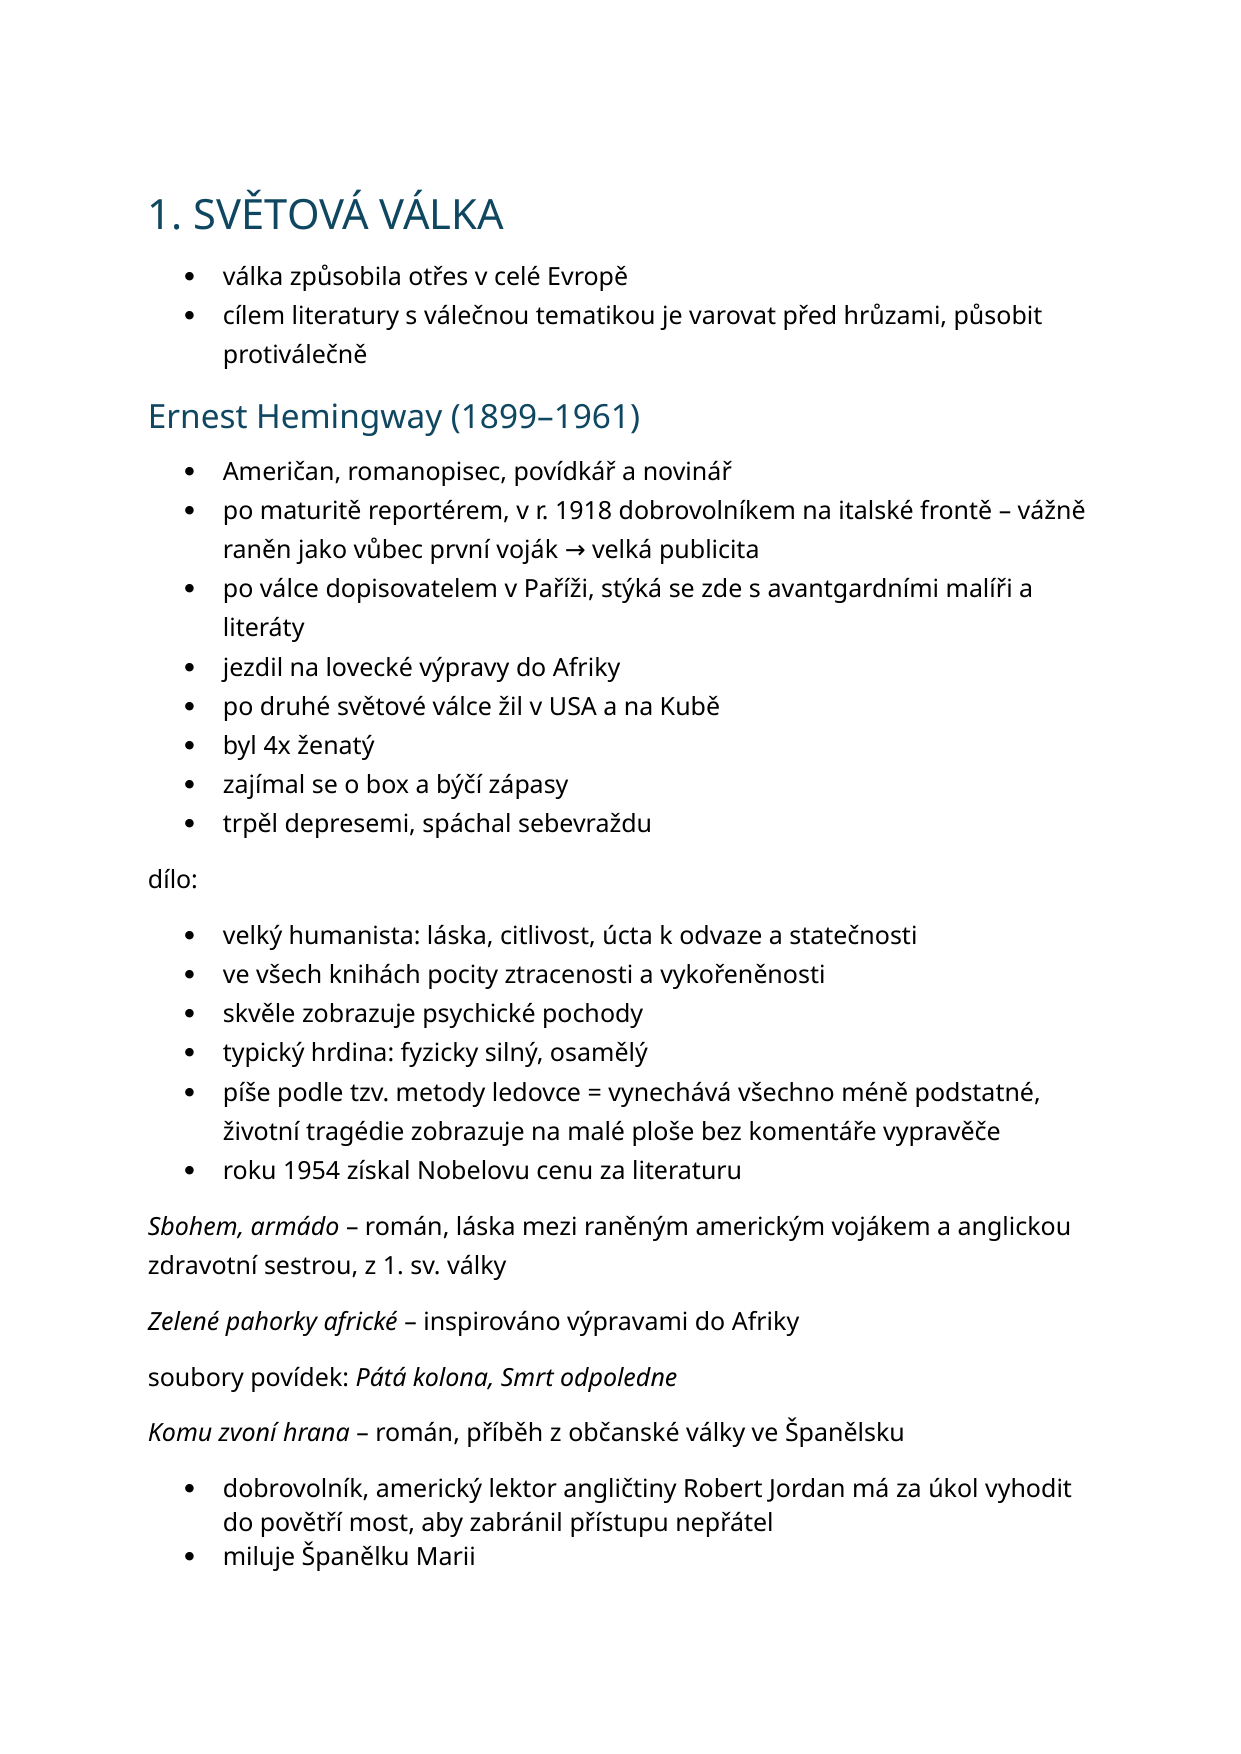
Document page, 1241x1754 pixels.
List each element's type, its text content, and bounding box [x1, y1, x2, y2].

list píše podle tzv. metody ledovce = vynechává všechno méně podstatné, životní tragédie zobrazuje na malé ploše bez komentáře vypravěče [185, 1074, 1093, 1147]
list po maturitě reportérem, v r. 1918 dobrovolníkem na italské frontě – vážně raněn jako vůbec první voják → velká publicita [185, 492, 1093, 566]
list roku 1954 získal Nobelovu cenu za literaturu [185, 1152, 1093, 1187]
list Američan, romanopisec, povídkář a novinář [185, 453, 1093, 487]
list cílem literatury s válečnou tematikou je varovat před hrůzami, působit protiválečně [185, 298, 1093, 371]
list dobrovolník, americký lektor angličtiny Robert Jordan má za úkol vyhodit do povětří most, aby zabránil přístupu nepřátel [185, 1471, 1093, 1539]
list skvěle zobrazuje psychické pochody [185, 996, 1093, 1030]
list trpěl depresemi, spáchal sebevraždu [185, 806, 1093, 840]
list zajímal se o box a býčí zápasy [185, 767, 1093, 801]
list velký humanista: láska, citlivost, úcta k odvaze a statečnosti [185, 917, 1093, 952]
list typický hrdina: fyzicky silný, osamělý [185, 1035, 1093, 1069]
text Komu zvoní hrana – román, příběh z občanské války ve Španělsku [148, 1415, 1093, 1449]
subtitle 1. SVĚTOVÁ VÁLKA [148, 185, 1093, 242]
list po válce dopisovatelem v Paříži, stýká se zde s avantgardními malíři a literáty [185, 571, 1093, 644]
list po druhé světové válce žil v USA a na Kubě [185, 688, 1093, 722]
text dílo: [148, 862, 1093, 896]
text Sbohem, armádo – román, láska mezi raněným americkým vojákem a anglickou zdravotní sestrou, z 1. sv. války [148, 1208, 1093, 1282]
list válka způsobila otřes v celé Evropě [185, 259, 1093, 293]
text soubory povídek: Pátá kolona, Smrt odpoledne [148, 1359, 1093, 1393]
list miluje Španělku Marii [185, 1539, 1093, 1573]
text Zelené pahorky africké – inspirováno výpravami do Afriky [148, 1303, 1093, 1337]
list byl 4x ženatý [185, 727, 1093, 762]
subtitle Ernest Hemingway (1899–1961) [148, 393, 1093, 438]
list jezdil na lovecké výpravy do Afriky [185, 649, 1093, 683]
list ve všech knihách pocity ztracenosti a vykořeněnosti [185, 957, 1093, 991]
